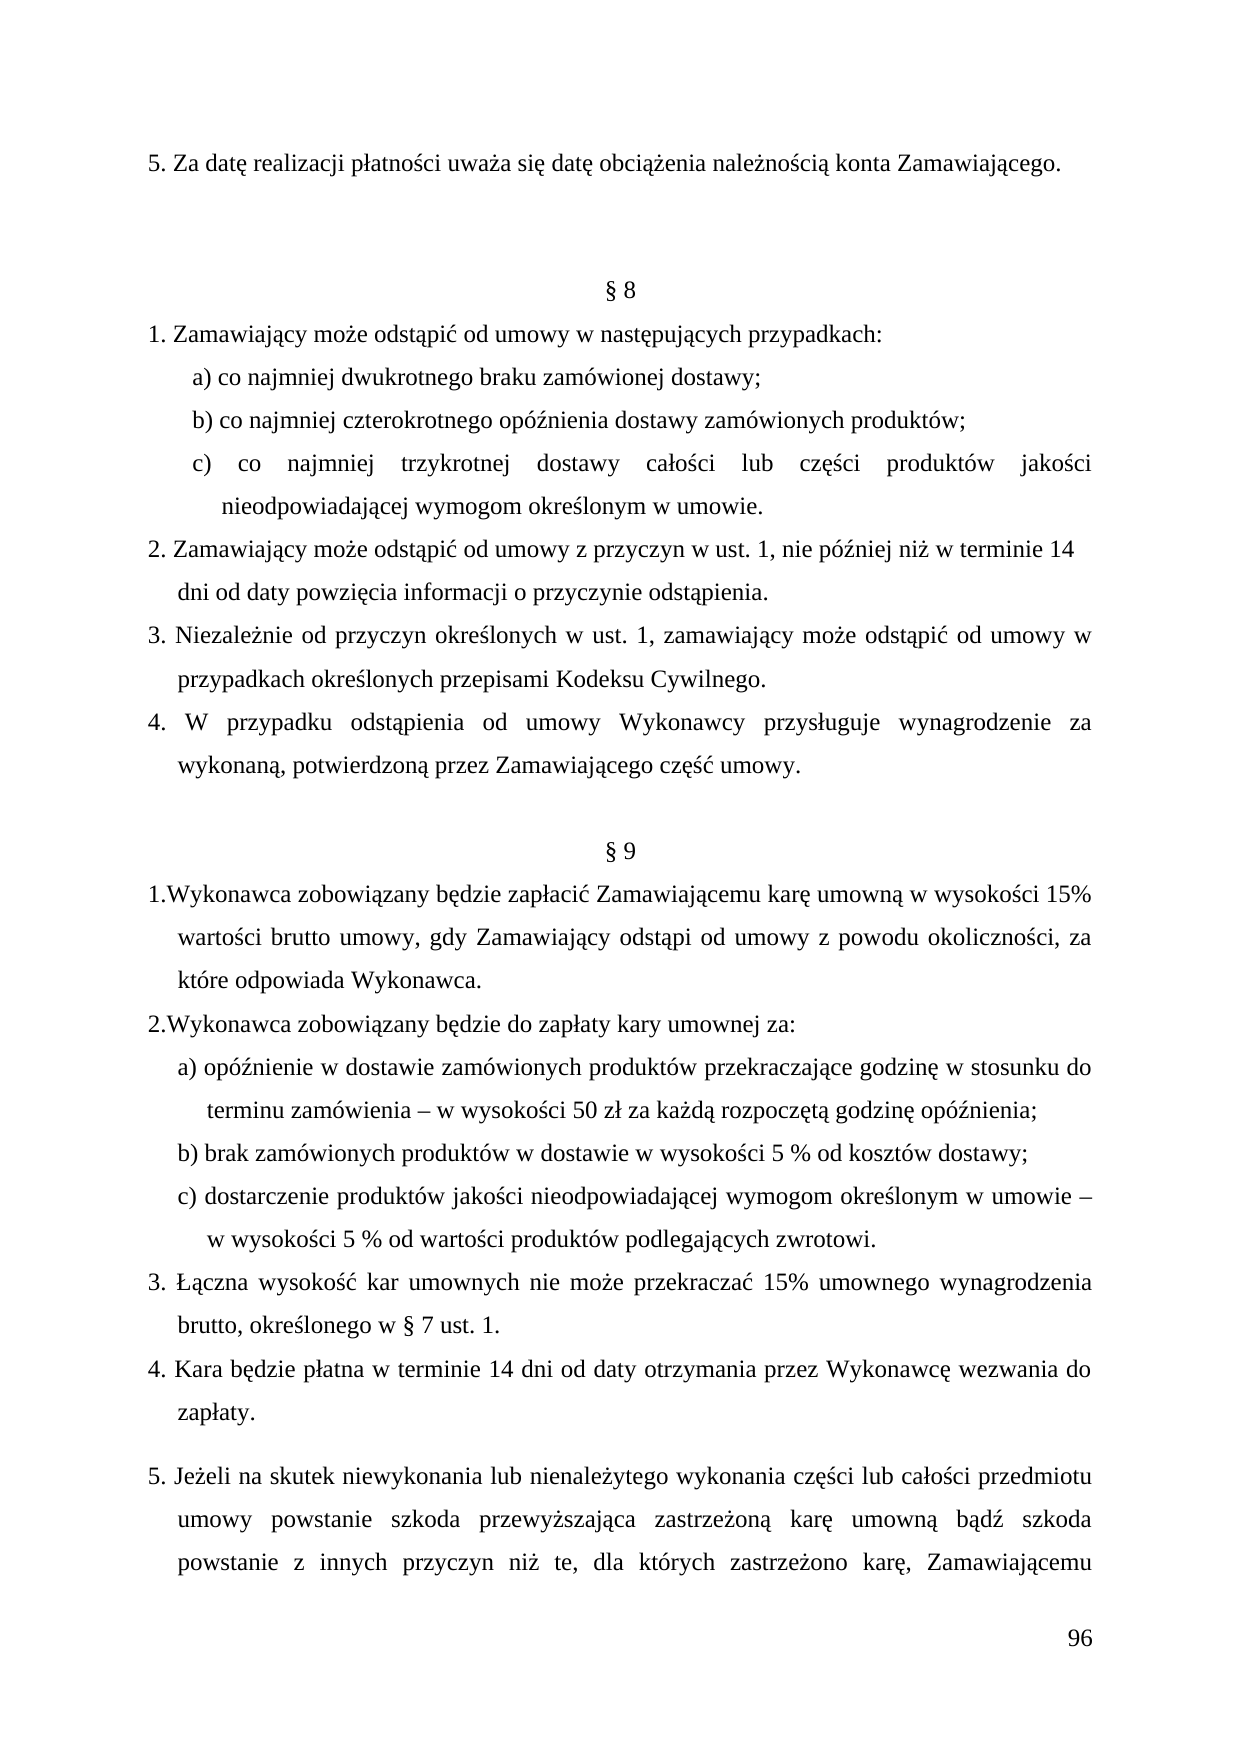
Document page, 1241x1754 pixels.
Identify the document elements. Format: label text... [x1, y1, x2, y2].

text c) co najmniej trzykrotnej dostawy całości lub części produktów jakości nieodpowiadającej wymogom określonym w umowie. [192, 448, 1093, 520]
text 4. W przypadku odstąpienia od umowy Wykonawcy przysługuje wynagrodzenie za wykonaną, potwierdzoną przez Zamawiającego część umowy. [148, 707, 1093, 779]
list b) brak zamówionych produktów w dostawie w wysokości 5 % od kosztów dostawy; [148, 1138, 1093, 1167]
list 3. Łączna wysokość kar umownych nie może przekraczać 15% umownego wynagrodzenia brutto, określonego w § 7 ust. 1. [148, 1267, 1093, 1339]
list a) opóźnienie w dostawie zamówionych produktów przekraczające godzinę w stosunku do terminu zamówienia – w wysokości 50 zł za każdą rozpoczętą godzinę opóźnienia; [177, 1052, 1093, 1124]
text § 8 [148, 276, 1093, 304]
list 4. Kara będzie płatna w terminie 14 dni od daty otrzymania przez Wykonawcę wezwania do zapłaty. [148, 1354, 1093, 1426]
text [148, 1461, 1093, 1576]
text § 9 [148, 836, 1093, 865]
text a) co najmniej dwukrotnego braku zamówionej dostawy; [192, 362, 1093, 391]
text 5. Za datę realizacji płatności uważa się datę obciążenia należnością konta Zamawiającego. [148, 148, 1093, 176]
list 2.Wykonawca zobowiązany będzie do zapłaty kary umownej za: [148, 1009, 1093, 1037]
text 2. Zamawiający może odstąpić od umowy z przyczyn w ust. 1, nie później niż w terminie 14 dni od daty powzięcia informacji o przyczynie odstąpienia. [148, 534, 1093, 606]
list c) dostarczenie produktów jakości nieodpowiadającej wymogom określonym w umowie – w wysokości 5 % od wartości produktów podlegających zwrotowi. [177, 1181, 1093, 1253]
text b) co najmniej czterokrotnego opóźnienia dostawy zamówionych produktów; [192, 405, 1093, 434]
text 3. Niezależnie od przyczyn określonych w ust. 1, zamawiający może odstąpić od umowy w przypadkach określonych przepisami Kodeksu Cywilnego. [148, 621, 1093, 692]
text 1. Zamawiający może odstąpić od umowy w następujących przypadkach: [148, 319, 1093, 347]
list 1.Wykonawca zobowiązany będzie zapłacić Zamawiającemu karę umowną w wysokości 15% wartości brutto umowy, gdy Zamawiający odstąpi od umowy z powodu okoliczności, za które odpowiada Wykonawca. [148, 879, 1093, 994]
